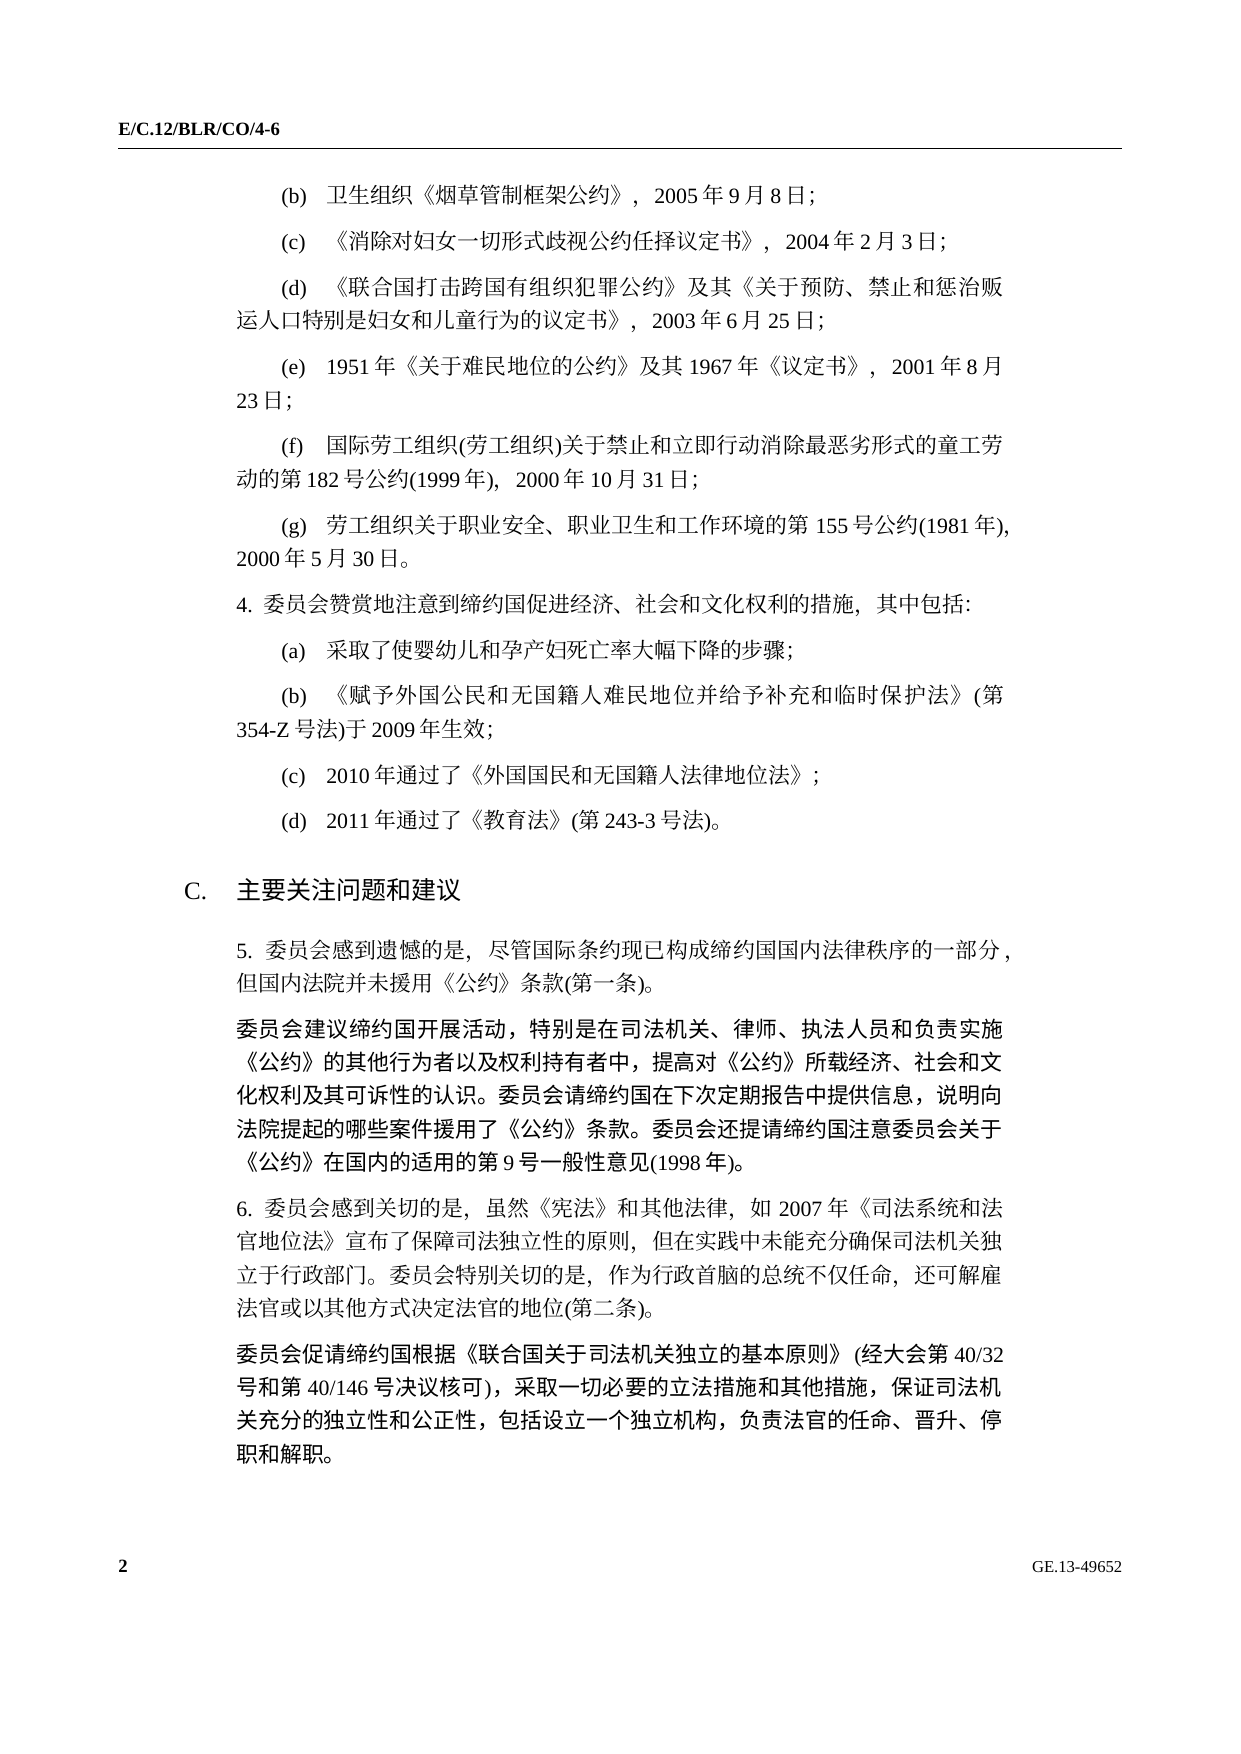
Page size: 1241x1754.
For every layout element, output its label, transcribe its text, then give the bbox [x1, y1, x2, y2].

text C. 主要关注问题和建议 [118, 873, 1004, 906]
list 《赋予外国公民和无国籍人难民地位并给予补充和临时保护法》(第354-Z号法)于2009年生效； [236, 677, 1004, 744]
list 2010年通过了《外国国民和无国籍人法律地位法》； [236, 756, 1004, 790]
list 国际劳工组织(劳工组织)关于禁止和立即行动消除最恶劣形式的童工劳动的第182号公约(1999年)，2000年10月31日； [236, 427, 1004, 494]
text 5. 委员会感到遗憾的是，尽管国际条约现已构成缔约国国内法律秩序的一部分，但国内法院并未援用《公约》条款(第一条)。 [236, 931, 1004, 998]
text 委员会促请缔约国根据《联合国关于司法机关独立的基本原则》(经大会第40/32号和第40/146号决议核可)，采取一切必要的立法措施和其他措施，保证司法机关充分的独立性和公正性，包括设立一个独立机构，负责法官的任命、晋升、停职和解职。 [236, 1336, 1004, 1469]
list 卫生组织《烟草管制框架公约》，2005年9月8日； [236, 177, 1004, 211]
text 4. 委员会赞赏地注意到缔约国促进经济、社会和文化权利的措施，其中包括： [236, 586, 1004, 619]
list 1951年《关于难民地位的公约》及其1967年《议定书》，2001年8月23日； [236, 348, 1004, 415]
list 《消除对妇女一切形式歧视公约任择议定书》，2004年2月3日； [236, 223, 1004, 256]
list 采取了使婴幼儿和孕产妇死亡率大幅下降的步骤； [236, 631, 1004, 665]
text 6. 委员会感到关切的是，虽然《宪法》和其他法律，如2007年《司法系统和法官地位法》宣布了保障司法独立性的原则，但在实践中未能充分确保司法机关独立于行政部门。委员会特别关切的是，作为行政首脑的总统不仅任命，还可解雇法官或以其他方式决定法官的地位(第二条)。 [236, 1190, 1004, 1323]
list 《联合国打击跨国有组织犯罪公约》及其《关于预防、禁止和惩治贩运人口特别是妇女和儿童行为的议定书》，2003年6月25日； [236, 269, 1004, 336]
list 劳工组织关于职业安全、职业卫生和工作环境的第155号公约(1981年)，2000年5月30日。 [236, 506, 1004, 573]
list 2011年通过了《教育法》(第243-3号法)。 [236, 802, 1004, 836]
text 委员会建议缔约国开展活动，特别是在司法机关、律师、执法人员和负责实施《公约》的其他行为者以及权利持有者中，提高对《公约》所载经济、社会和文化权利及其可诉性的认识。委员会请缔约国在下次定期报告中提供信息，说明向法院提起的哪些案件援用了《公约》条款。委员会还提请缔约国注意委员会关于《公约》在国内的适用的第9号一般性意见(1998年)。 [236, 1011, 1004, 1177]
